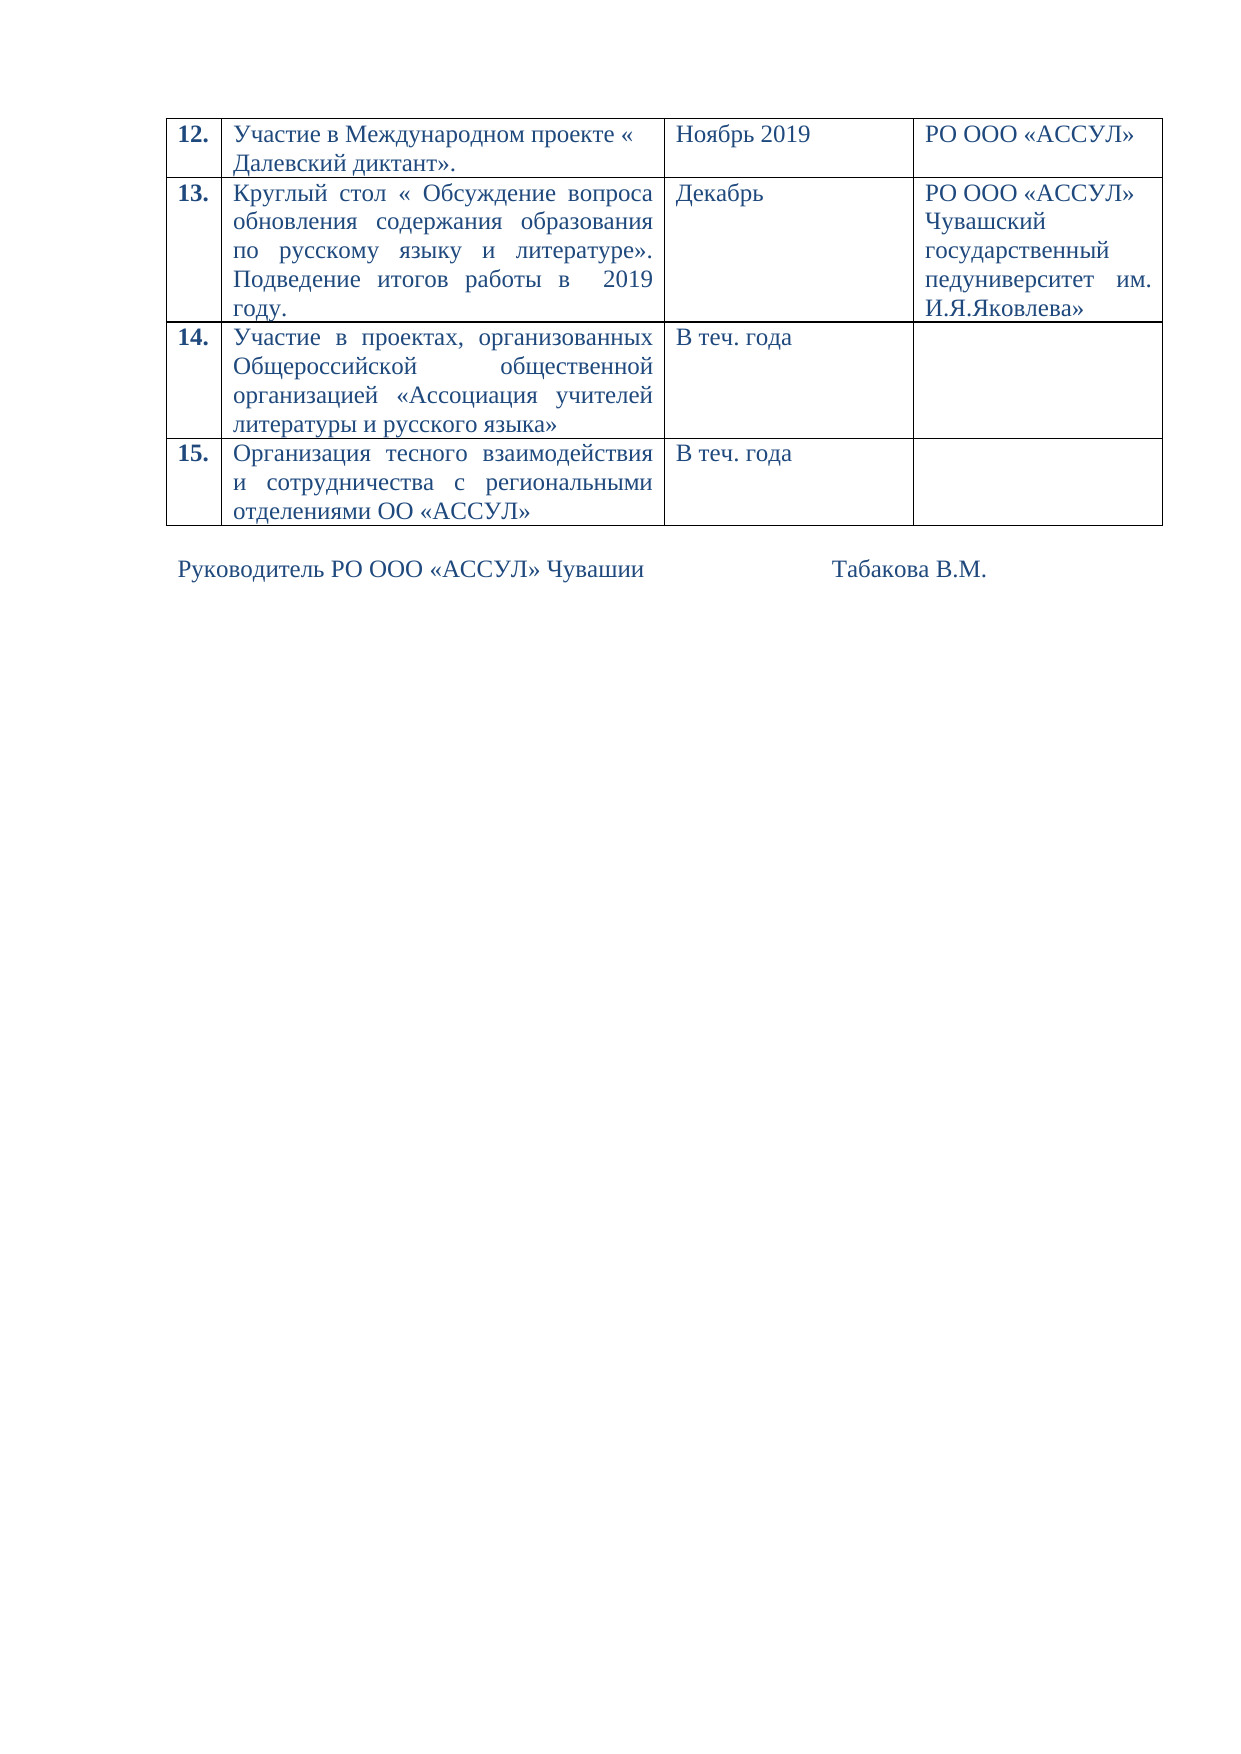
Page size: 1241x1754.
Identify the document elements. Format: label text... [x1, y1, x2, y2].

table_cell Круглый стол « Обсуждение вопроса обновления содержания образования по русскому языку и литературе». Подведение итогов работы в 2019 году. [222, 178, 664, 321]
text Руководитель РО ООО «АССУЛ» Чувашии Табакова В.М. [177, 554, 1152, 583]
table_cell 12. [167, 119, 221, 177]
table_cell 13. [167, 178, 221, 321]
table_cell Участие в Международном проекте « Далевский диктант». [222, 119, 664, 177]
table_cell 14. [167, 323, 221, 437]
table_cell РО ООО «АССУЛ» [914, 119, 1162, 177]
table_cell [914, 439, 1162, 525]
table_cell Организация тесного взаимодействия и сотрудничества с региональными отделениями ОО «АССУЛ» [222, 439, 664, 525]
table_cell РО ООО «АССУЛ» Чувашский государственный педуниверситет им. И.Я.Яковлева» [914, 178, 1162, 321]
table_cell Ноябрь 2019 [665, 119, 913, 177]
table_cell 15. [167, 439, 221, 525]
table_cell Участие в проектах, организованных Общероссийской общественной организацией «Ассоциация учителей литературы и русского языка» [222, 323, 664, 437]
table_cell [914, 323, 1162, 437]
table_cell В теч. года [665, 323, 913, 437]
table_cell Декабрь [665, 178, 913, 321]
table_cell В теч. года [665, 439, 913, 525]
